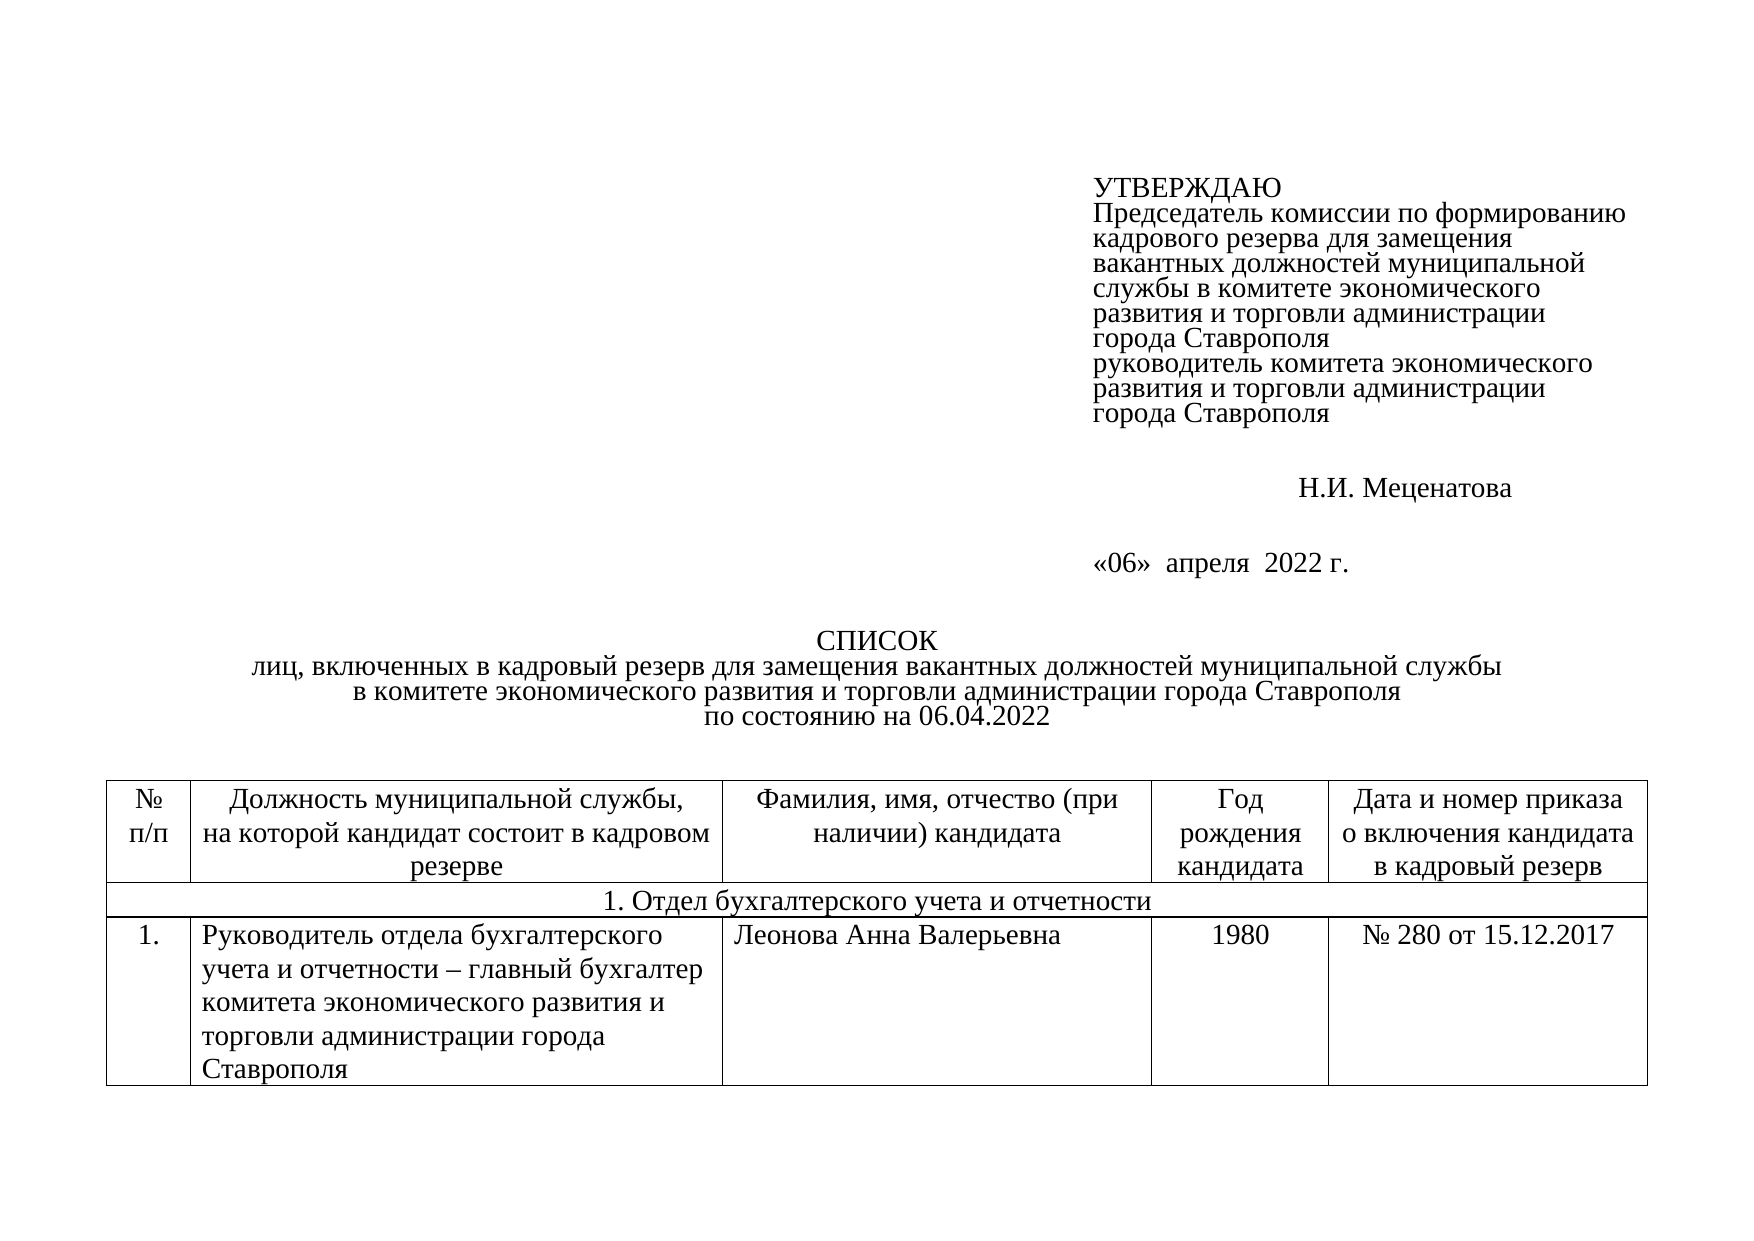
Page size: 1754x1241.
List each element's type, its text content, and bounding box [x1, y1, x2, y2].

text «06» апреля 2022 г. [1093, 552, 1636, 577]
text СПИСОК [118, 630, 1636, 655]
table_cell 1. Отдел бухгалтерского учета и отчетности [107, 883, 1647, 916]
text руководитель комитета экономического развития и торговли администрации города Ставрополя [1093, 352, 1636, 427]
text Н.И. Меценатова [1093, 477, 1636, 502]
text по состоянию на 06.04.2022 [118, 705, 1636, 730]
table_header Год рождения кандидата [1152, 781, 1328, 882]
table_cell Руководитель отдела бухгалтерского учета и отчетности – главный бухгалтер комитета экономического развития и торговли администрации города Ставрополя [191, 918, 722, 1085]
table_cell 1. [107, 918, 190, 1085]
table_cell № 280 от 15.12.2017 [1329, 918, 1647, 1085]
text Председатель комиссии по формированию кадрового резерва для замещения вакантных должностей муниципальной службы в комитете экономического развития и торговли администрации города Ставрополя [1093, 202, 1636, 352]
text лиц, включенных в кадровый резерв для замещения вакантных должностей муниципальной службы [118, 655, 1636, 680]
table_header Должность муниципальной службы, на которой кандидат состоит в кадровом резерве [191, 781, 722, 882]
text УТВЕРЖДАЮ [1093, 177, 1636, 202]
table_cell 1980 [1152, 918, 1328, 1085]
text в комитете экономического развития и торговли администрации города Ставрополя [118, 680, 1636, 705]
table_header Дата и номер приказа о включения кандидата в кадровый резерв [1329, 781, 1647, 882]
table_header № п/п [107, 781, 190, 882]
table_cell Леонова Анна Валерьевна [723, 918, 1151, 1085]
table_header Фамилия, имя, отчество (при наличии) кандидата [723, 781, 1151, 882]
